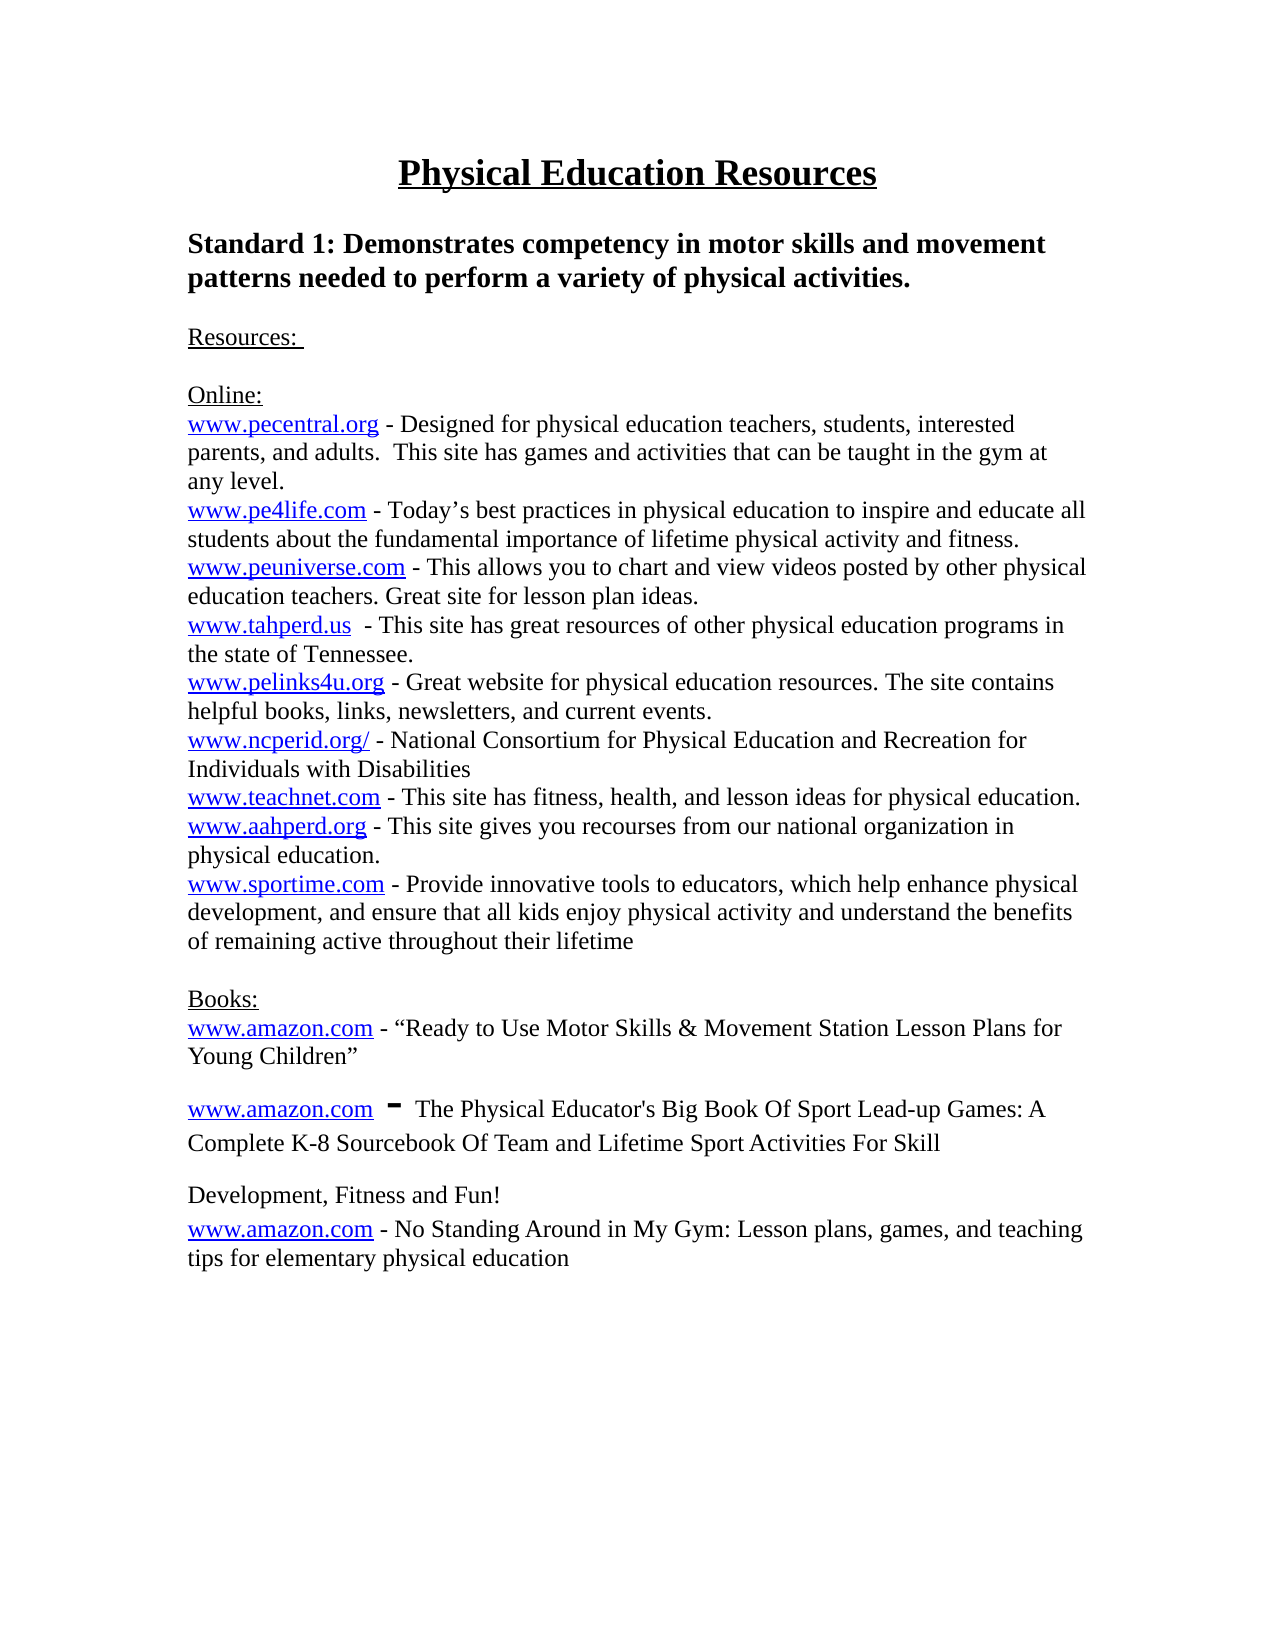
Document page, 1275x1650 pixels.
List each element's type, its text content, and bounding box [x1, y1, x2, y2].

text Resources: [187, 322, 1087, 351]
text Standard 1: Demonstrates competency in motor skills and movement patterns needed to perform a variety of physical activities. [187, 227, 1087, 294]
text www.teachnet.com - This site has fitness, health, and lesson ideas for physical education. [187, 782, 1087, 811]
text Online: [187, 380, 1087, 409]
text www.aahperd.org - This site gives you recourses from our national organization in physical education. [187, 811, 1087, 869]
text www.pelinks4u.org - Great website for physical education resources. The site contains helpful books, links, newsletters, and current events. [187, 667, 1087, 725]
text www.pecentral.org - Designed for physical education teachers, students, interested parents, and adults. This site has games and activities that can be taught in the gym at any level. [187, 409, 1087, 495]
text www.ncperid.org/ - National Consortium for Physical Education and Recreation for Individuals with Disabilities [187, 725, 1087, 782]
text www.peuniverse.com - This allows you to chart and view videos posted by other physical education teachers. Great site for lesson plan ideas. [187, 552, 1087, 610]
text Books: [187, 984, 1087, 1012]
text www.tahperd.us - This site has great resources of other physical education programs in the state of Tennessee. [187, 610, 1087, 667]
subtitle www.amazon.com - The Physical Educator's Big Book Of Sport Lead-up Games: A Complete K-8 Sourcebook Of Team and Lifetime Sport Activities For Skill Development, Fitness and Fun! [187, 1070, 1087, 1214]
text Physical Education Resources [187, 150, 1087, 193]
text www.sportime.com - Provide innovative tools to educators, which help enhance physical development, and ensure that all kids enjoy physical activity and understand the benefits of remaining active throughout their lifetime [187, 869, 1087, 955]
text www.amazon.com - “Ready to Use Motor Skills & Movement Station Lesson Plans for Young Children” [187, 1013, 1087, 1070]
text www.pe4life.com - Today’s best practices in physical education to inspire and educate all students about the fundamental importance of lifetime physical activity and fitness. [187, 495, 1087, 552]
subtitle www.amazon.com - No Standing Around in My Gym: Lesson plans, games, and teaching tips for elementary physical education [187, 1214, 1087, 1272]
